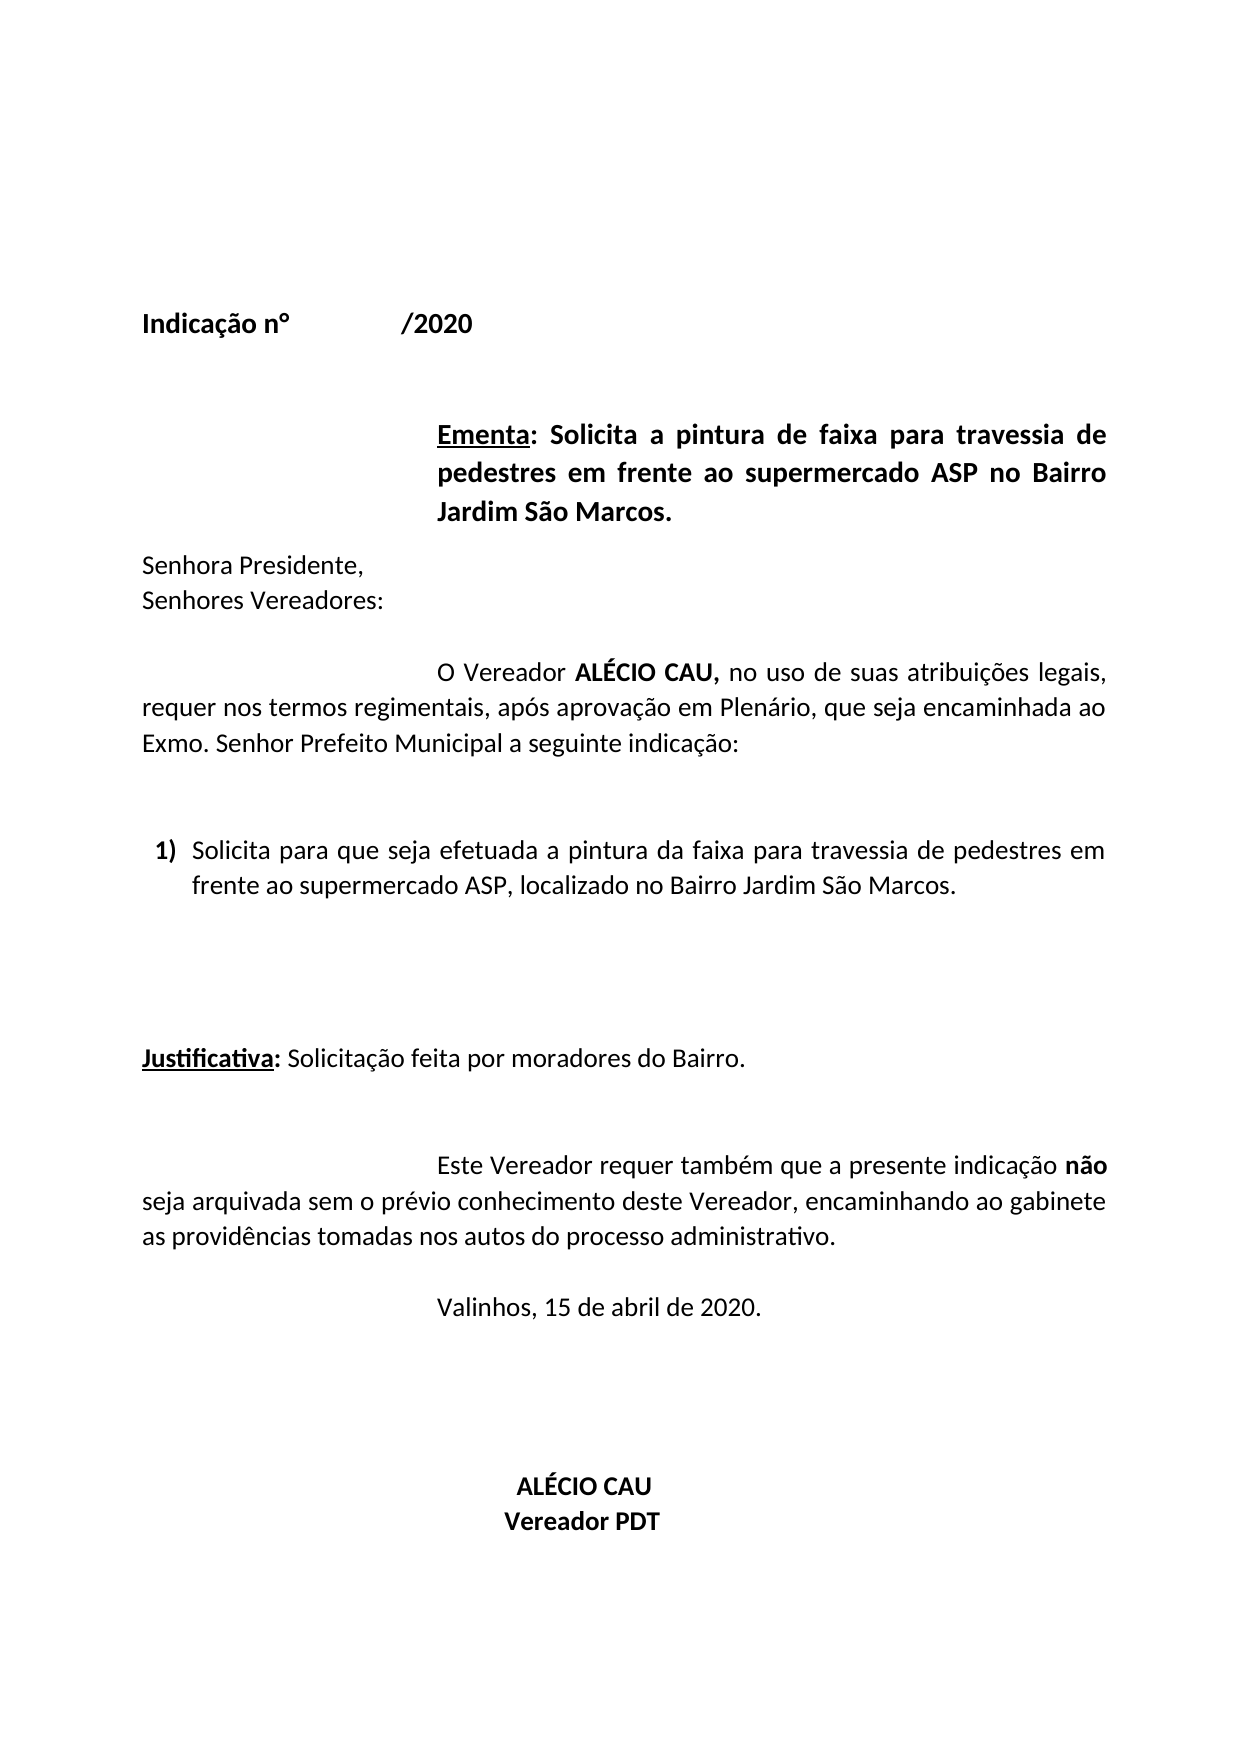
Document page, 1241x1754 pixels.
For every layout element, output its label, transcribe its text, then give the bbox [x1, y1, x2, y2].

text ALÉCIO CAU Vereador PDT [363, 1469, 1107, 1537]
text Indicação n° /2020 [142, 306, 1107, 341]
text Senhores Vereadores: [142, 583, 1107, 616]
text Ementa: Solicita a pintura de faixa para travessia de pedestres em frente ao supermercado ASP no Bairro Jardim São Marcos. [437, 416, 1107, 528]
text O Vereador ALÉCIO CAU, no uso de suas atribuições legais, requer nos termos regimentais, após aprovação em Plenário, que seja encaminhada ao Exmo. Senhor Prefeito Municipal a seguinte indicação: [142, 655, 1107, 759]
text Senhora Presidente, [142, 548, 1107, 581]
text Valinhos, 15 de abril de 2020. [142, 1291, 1107, 1323]
text Justificativa: Solicitação feita por moradores do Bairro. [142, 1041, 1107, 1074]
text Este Vereador requer também que a presente indicação não seja arquivada sem o prévio conhecimento deste Vereador, encaminhando ao gabinete as providências tomadas nos autos do processo administrativo. [142, 1148, 1107, 1252]
list Solicita para que seja efetuada a pintura da faixa para travessia de pedestres em frente ao supermercado ASP, localizado no Bairro Jardim São Marcos. [154, 833, 1107, 901]
